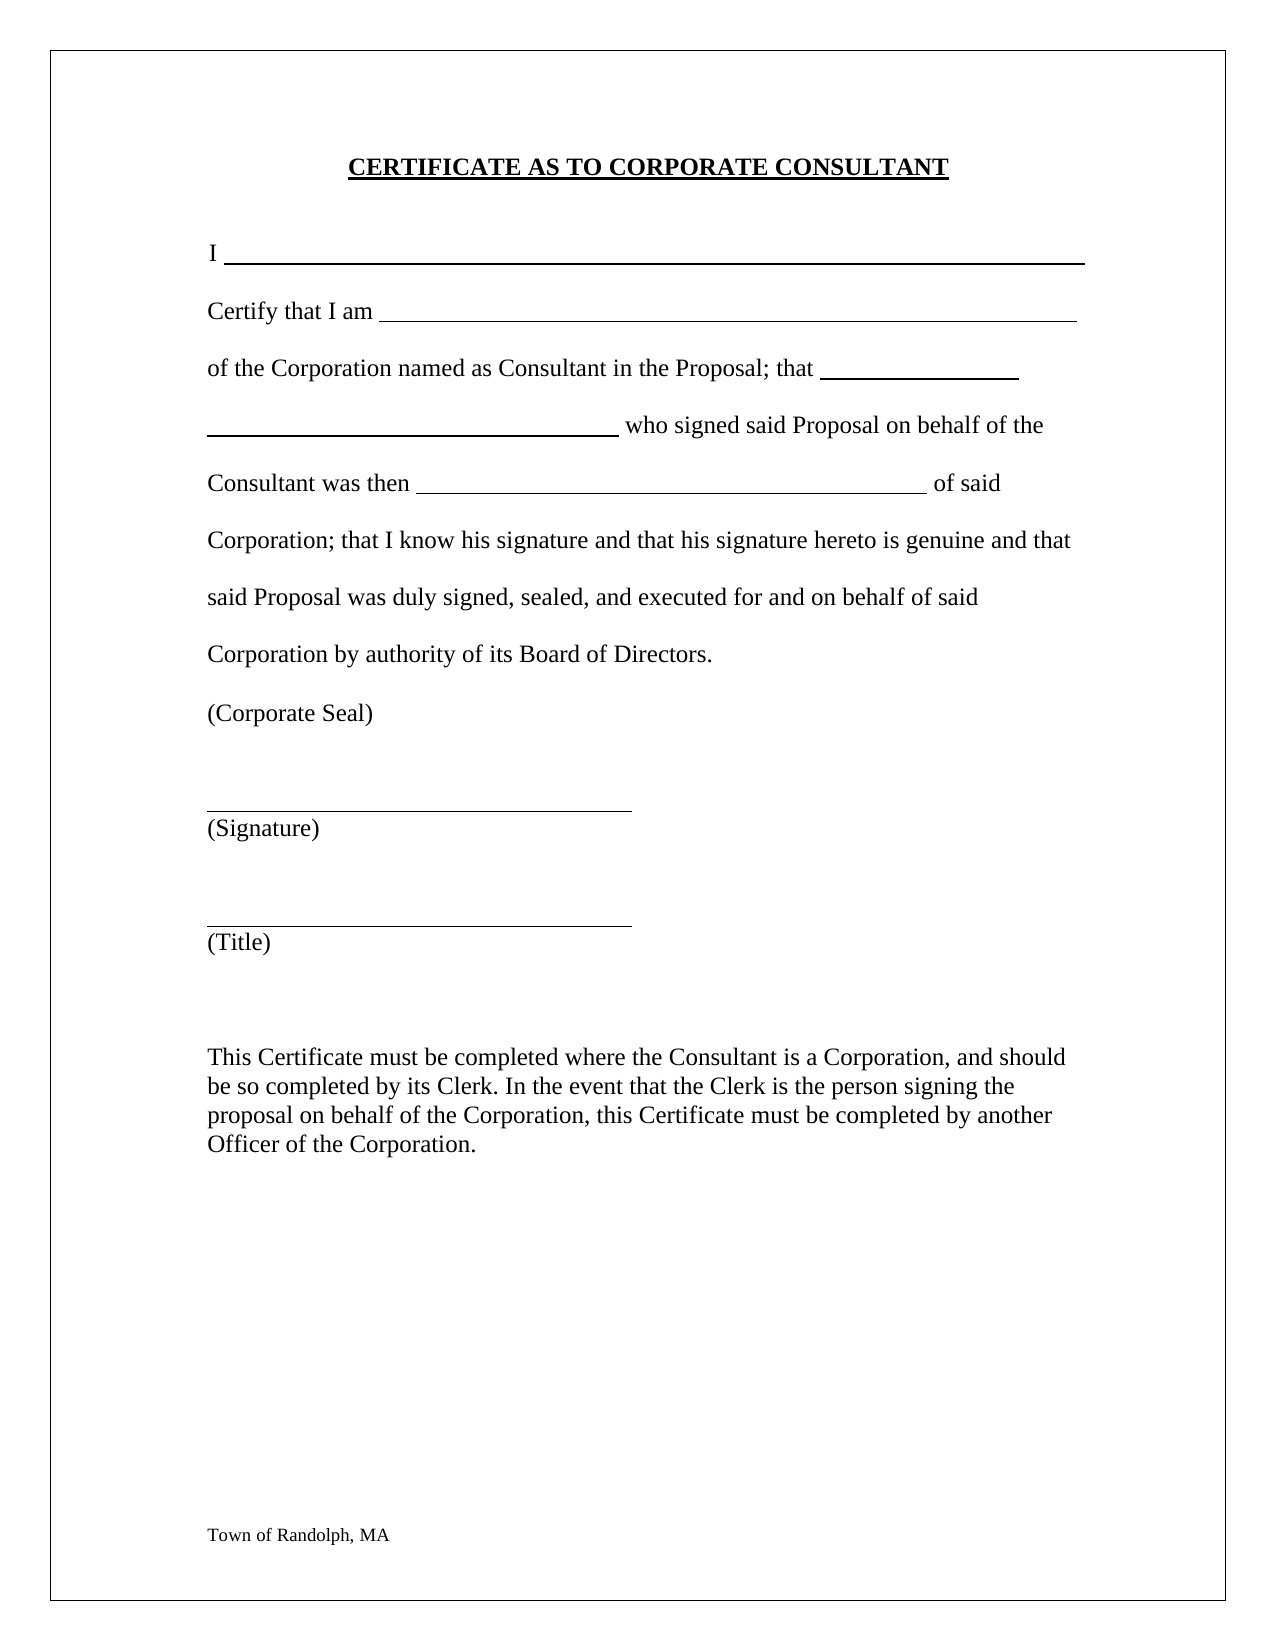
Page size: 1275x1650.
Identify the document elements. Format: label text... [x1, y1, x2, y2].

text (Signature) [207, 812, 1098, 841]
text of the Corporation named as Consultant in the Proposal; that [207, 353, 1098, 381]
text CERTIFICATE AS TO CORPORATE CONSULTANT [343, 152, 953, 181]
text I [203, 238, 1090, 266]
text This Certificate must be completed where the Consultant is a Corporation, and should be so completed by its Clerk. In the event that the Clerk is the person signing the proposal on behalf of the Corporation, this Certificate must be completed by another Officer of the Corporation. [207, 1042, 1072, 1157]
text (Title) [207, 927, 1098, 956]
text Certify that I am [207, 295, 1098, 324]
text (Corporate Seal) [207, 697, 1098, 726]
text Town of Randolph, MA [207, 1524, 1098, 1545]
text who signed said Proposal on behalf of the Consultant was then of said Corporation; that I know his signature and that his signature hereto is genuine and that said Proposal was duly signed, sealed, and executed for and on behalf of said Corporation by authority of its Board of Directors. [207, 410, 1077, 668]
